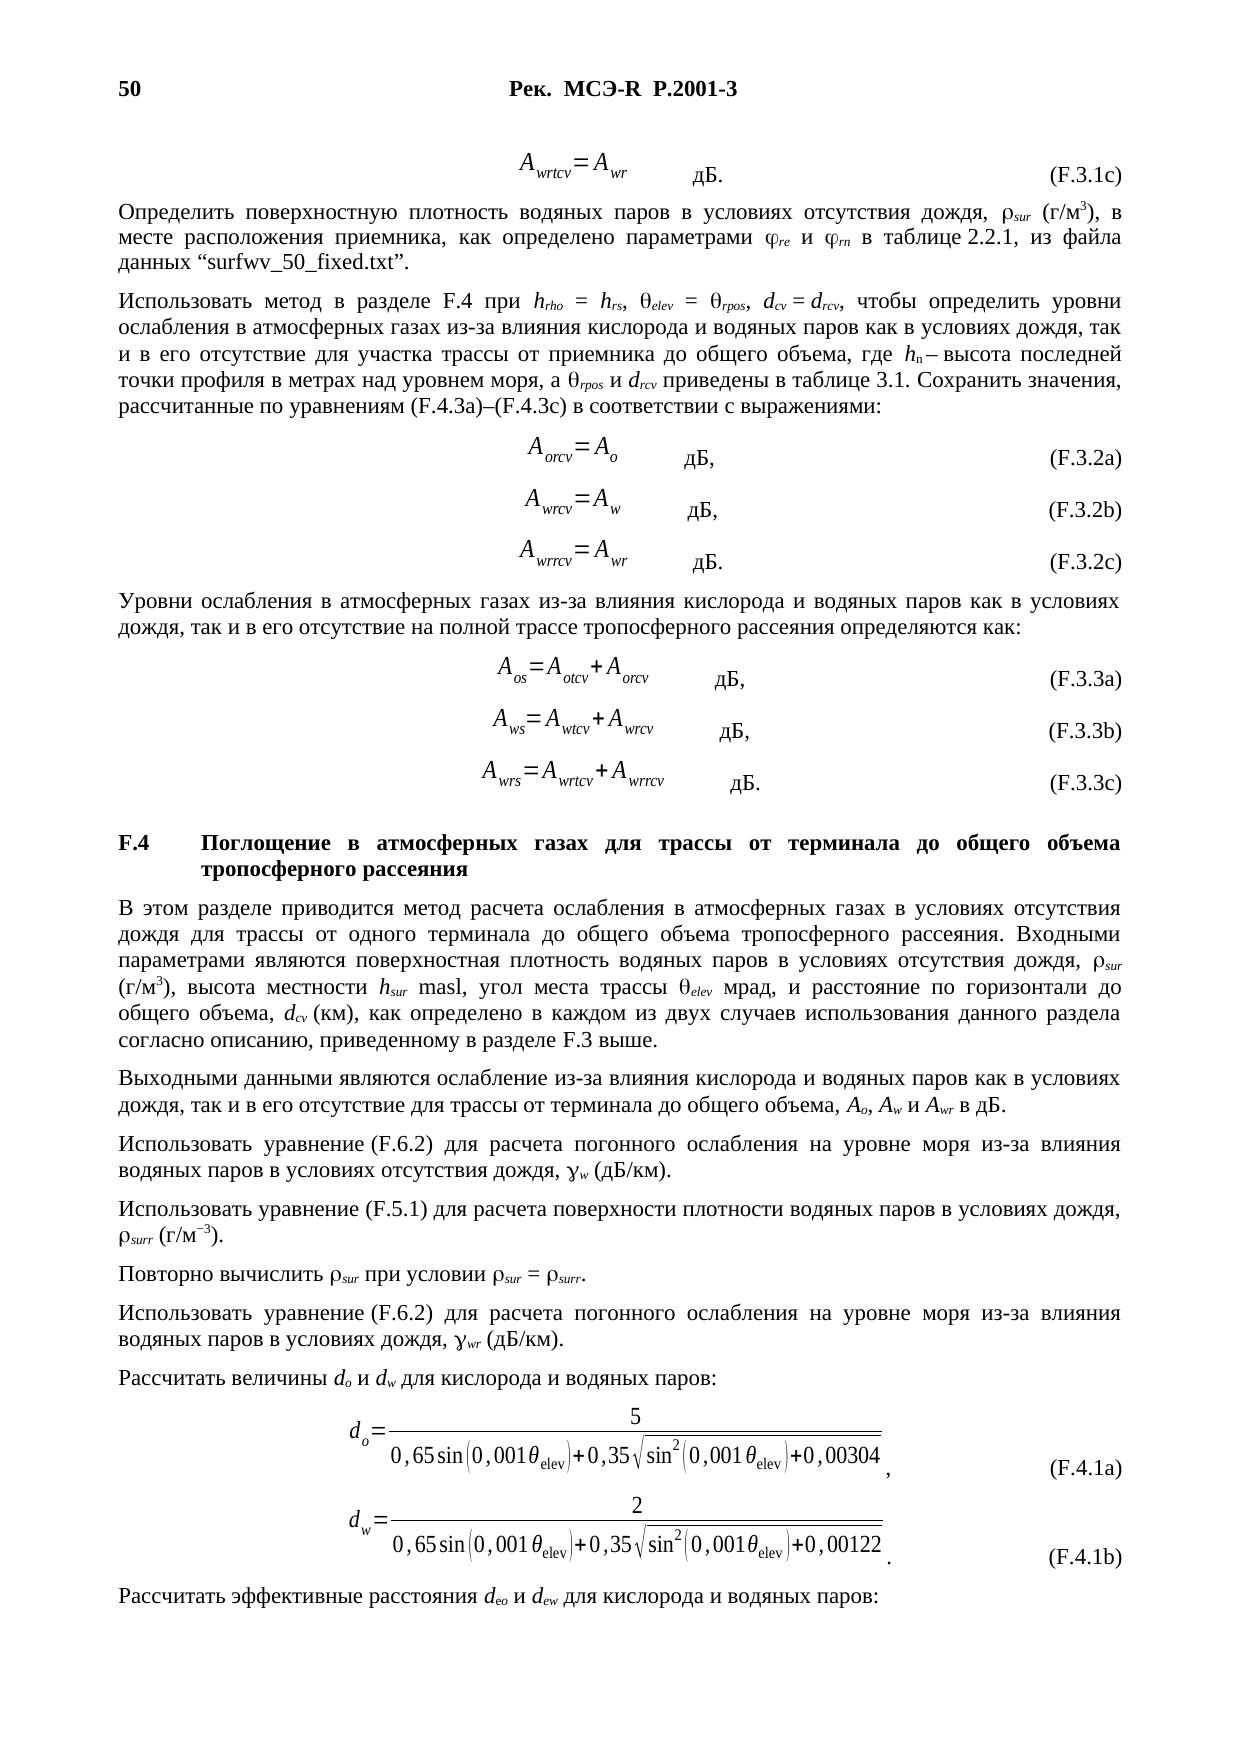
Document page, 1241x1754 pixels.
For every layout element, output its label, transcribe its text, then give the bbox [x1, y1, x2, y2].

text дБ, (F.3.3b) [118, 704, 1122, 743]
text дБ, (F.3.2b) [118, 483, 1122, 523]
text . (F.4.1b) [118, 1492, 1122, 1569]
text дБ. (F.3.3c) [118, 756, 1122, 795]
text Использовать уравнение (F.5.1) для расчета поверхности плотности водяных паров в условиях дождя, surr (г/м−3). [118, 1195, 1122, 1248]
text дБ, (F.3.3a) [118, 652, 1122, 692]
text Определить поверхностную плотность водяных паров в условиях отсутствия дождя, sur (г/м3), в месте расположения приемника, как определено параметрами re и rn в таблице 2.2.1, из файла данных “surfwv_50_fixed.txt”. [118, 199, 1122, 274]
text Использовать уравнение (F.6.2) для расчета погонного ослабления на уровне моря из-за влияния водяных паров в условиях дождя, wr (дБ/км). [118, 1299, 1122, 1352]
text дБ. (F.3.2c) [118, 535, 1122, 574]
text Рассчитать эффективные расстояния deo и dew для кислорода и водяных паров: [118, 1582, 1122, 1608]
text Повторно вычислить sur при условии sur = surr. [118, 1260, 1122, 1286]
text дБ, (F.3.2a) [118, 431, 1122, 471]
text Использовать уравнение (F.6.2) для расчета погонного ослабления на уровне моря из-за влияния водяных паров в условиях отсутствия дождя, w (дБ/км). [118, 1130, 1122, 1182]
text Рассчитать величины do и dw для кислорода и водяных паров: [118, 1364, 1122, 1391]
text В этом разделе приводится метод расчета ослабления в атмосферных газах в условиях отсутствия дождя для трассы от одного терминала до общего объема тропосферного рассеяния. Входными параметрами являются поверхностная плотность водяных паров в условиях отсутствия дождя, sur (г/м3), высота местности hsur masl, угол места трассы elev мрад, и расстояние по горизонтали до общего объема, dcv (км), как определено в каждом из двух случаев использования данного раздела согласно описанию, приведенному в разделе F.3 выше. [118, 894, 1122, 1052]
text , (F.4.1a) [118, 1403, 1122, 1480]
text Использовать метод в разделе F.4 при hrho = hrs, elev = rpos, dcv = drcv, чтобы определить уровни ослабления в атмосферных газах из-за влияния кислорода и водяных паров как в условиях дождя, так и в его отсутствие для участка трассы от приемника до общего объема, где hn – высота последней точки профиля в метрах над уровнем моря, а rpos и drcv приведены в таблице 3.1. Сохранить значения, рассчитанные по уравнениям (F.4.3a)–(F.4.3c) в соответствии с выражениями: [118, 287, 1122, 419]
text дБ. (F.3.1c) [118, 148, 1122, 187]
text Уровни ослабления в атмосферных газах из-за влияния кислорода и водяных паров как в условиях дождя, так и в его отсутствие на полной трассе тропосферного рассеяния определяются как: [118, 587, 1122, 640]
subtitle F.4 Поглощение в атмосферных газах для трассы от терминала до общего объема тропосферного рассеяния [118, 829, 1122, 881]
text Выходными данными являются ослабление из-за влияния кислорода и водяных паров как в условиях дождя, так и в его отсутствие для трассы от терминала до общего объема, Ao, Aw и Awr в дБ. [118, 1064, 1122, 1117]
